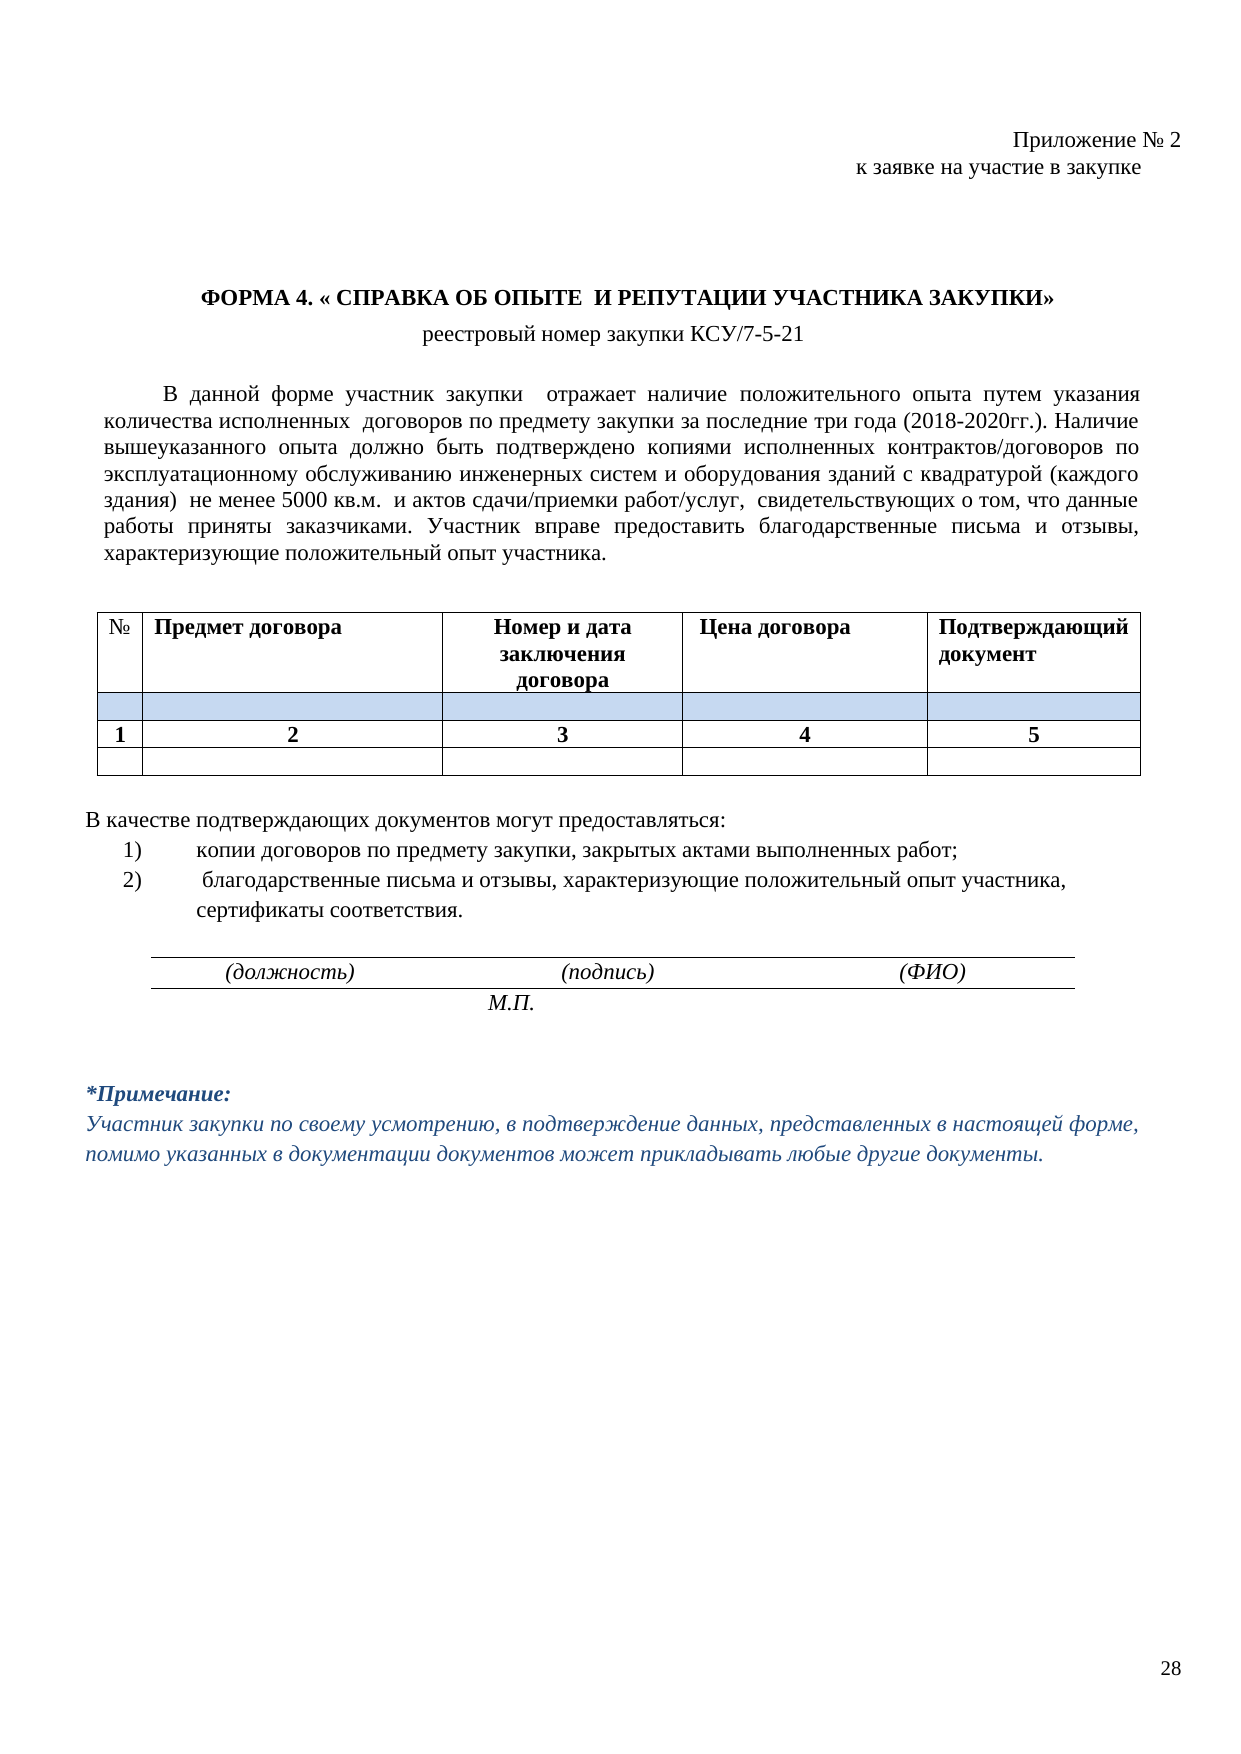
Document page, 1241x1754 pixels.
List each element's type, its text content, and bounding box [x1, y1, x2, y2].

text Приложение № 2 [103, 127, 1181, 153]
text к заявке на участие в закупке [103, 153, 1181, 179]
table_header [74, 257, 1152, 1648]
